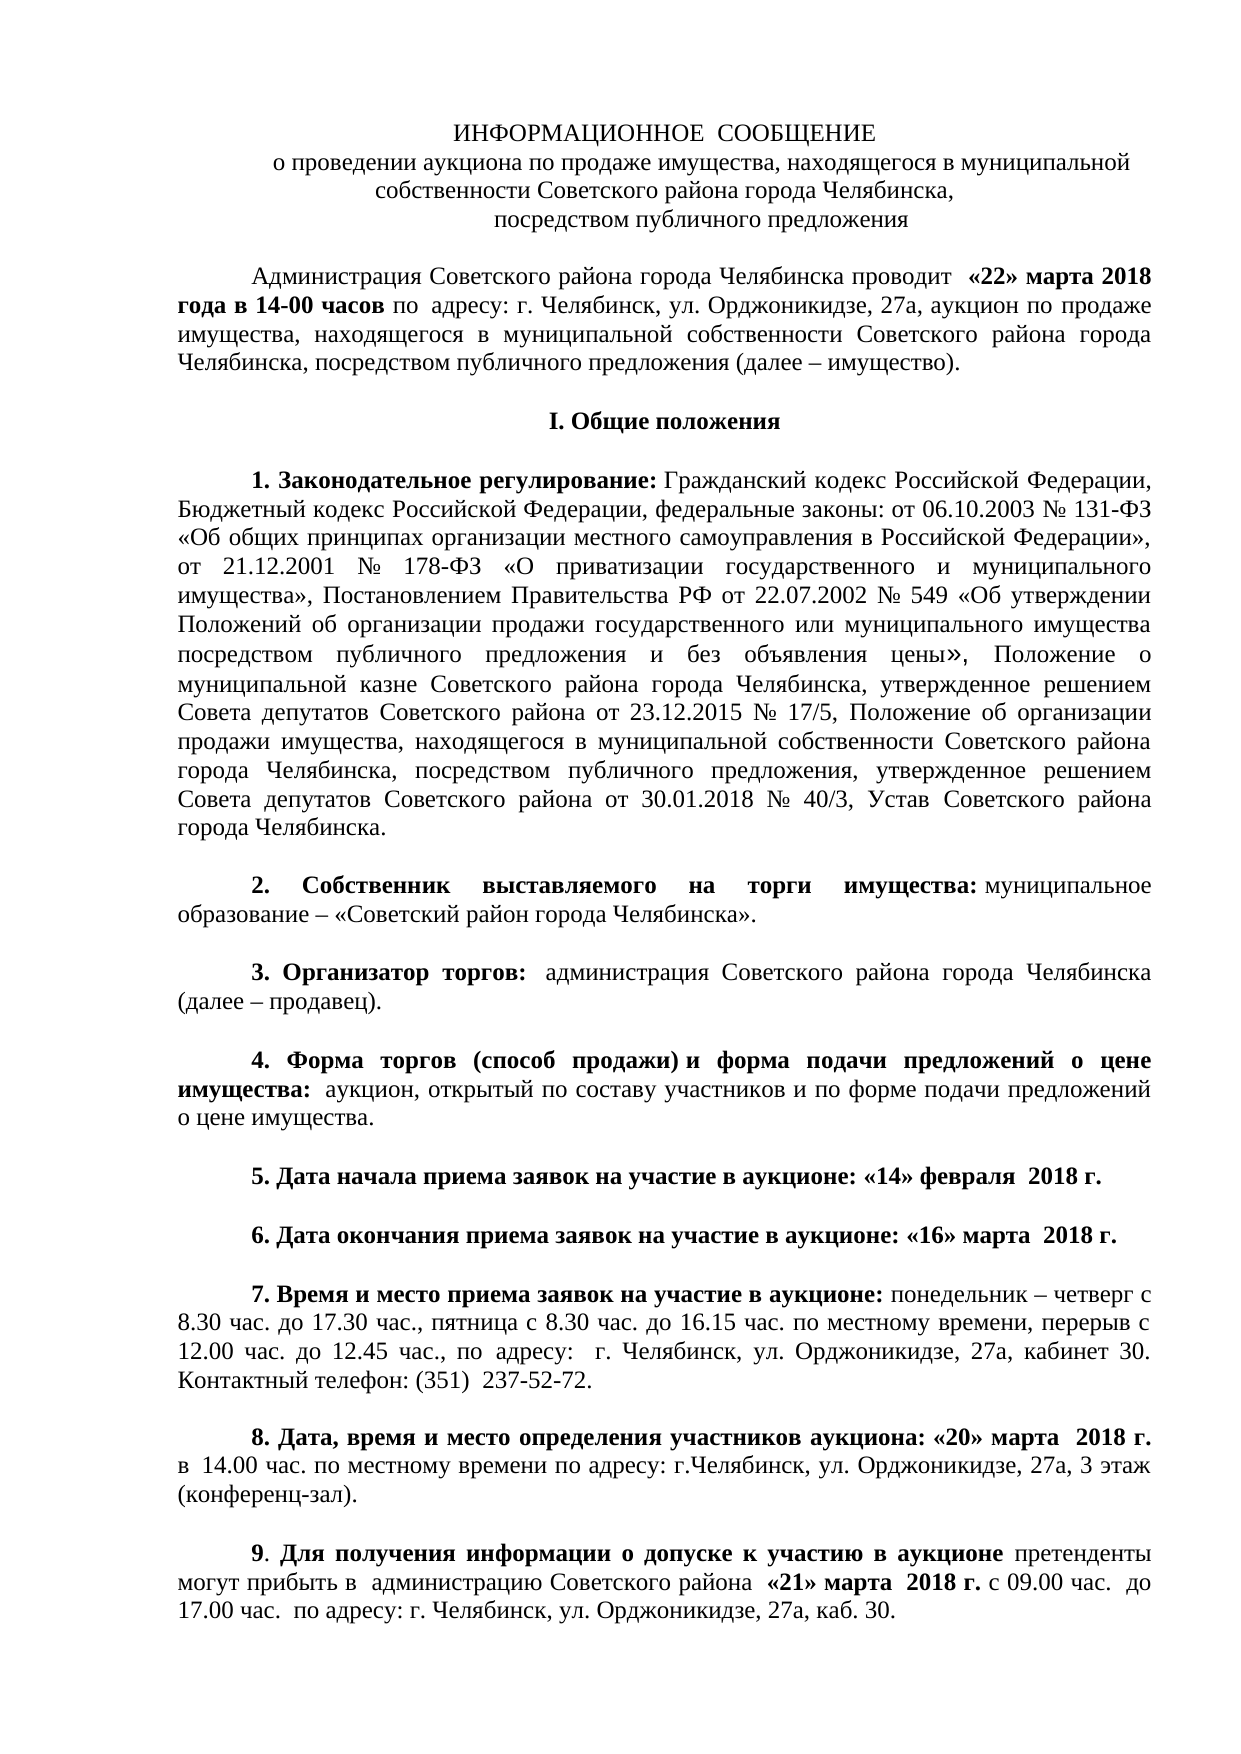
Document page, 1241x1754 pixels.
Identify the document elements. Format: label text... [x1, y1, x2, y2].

text о проведении аукциона по продаже имущества, находящегося в муниципальной собственности Советского района города Челябинска, [177, 147, 1152, 204]
text 2. Собственник выставляемого на торги имущества: муниципальное образование – «Советский район города Челябинска». [177, 870, 1152, 927]
text 3. Организатор торгов: администрация Советского района города Челябинска (далее – продавец). [177, 957, 1152, 1015]
text I. Общие положения [177, 406, 1152, 435]
text 1. Законодательное регулирование: Гражданский кодекс Российской Федерации, Бюджетный кодекс Российской Федерации, федеральные законы: от 06.10.2003 № 131-ФЗ «Об общих принципах организации местного самоуправления в Российской Федерации», от 21.12.2001 № 178-ФЗ «О приватизации государственного и муниципального имущества», Постановлением Правительства РФ от 22.07.2002 № 549 «Об утверждении Положений об организации продажи государственного или муниципального имущества посредством публичного предложения и без объявления цены», Положение о муниципальной казне Советского района города Челябинска, утвержденное решением Совета депутатов Советского района от 23.12.2015 № 17/5, Положение об организации продажи имущества, находящегося в муниципальной собственности Советского района города Челябинска, посредством публичного предложения, утвержденное решением Совета депутатов Советского района от 30.01.2018 № 40/3, Устав Советского района города Челябинска. [177, 465, 1152, 841]
text 8. Дата, время и место определения участников аукциона: «20» марта 2018 г. в 14.00 час. по местному времени по адресу: г.Челябинск, ул. Орджоникидзе, 27а, 3 этаж (конференц-зал). [177, 1422, 1152, 1508]
text посредством публичного предложения [177, 204, 1152, 233]
text 4. Форма торгов (способ продажи) и форма подачи предложений о цене имущества: аукцион, открытый по составу участников и по форме подачи предложений о цене имущества. [177, 1045, 1152, 1131]
text 9. Для получения информации о допуске к участию в аукционе претенденты могут прибыть в администрацию Советского района «21» марта 2018 г. с 09.00 час. до 17.00 час. по адресу: г. Челябинск, ул. Орджоникидзе, 27а, каб. 30. [177, 1538, 1152, 1624]
text ИНФОРМАЦИОННОЕ СООБЩЕНИЕ [177, 118, 1152, 147]
text 7. Время и место приема заявок на участие в аукционе: понедельник – четверг с 8.30 час. до 17.30 час., пятница с 8.30 час. до 16.15 час. по местному времени, перерыв с 12.00 час. до 12.45 час., по адресу: г. Челябинск, ул. Орджоникидзе, 27а, кабинет 30. Контактный телефон: (351) 237-52-72. [177, 1279, 1152, 1394]
text 6. Дата окончания приема заявок на участие в аукционе: «16» марта 2018 г. [177, 1220, 1152, 1249]
text Администрация Советского района города Челябинска проводит «22» марта 2018 года в 14-00 часов по адресу: г. Челябинск, ул. Орджоникидзе, 27а, аукцион по продаже имущества, находящегося в муниципальной собственности Советского района города Челябинска, посредством публичного предложения (далее – имущество). [177, 261, 1152, 376]
text 5. Дата начала приема заявок на участие в аукционе: «14» февраля 2018 г. [177, 1161, 1152, 1190]
